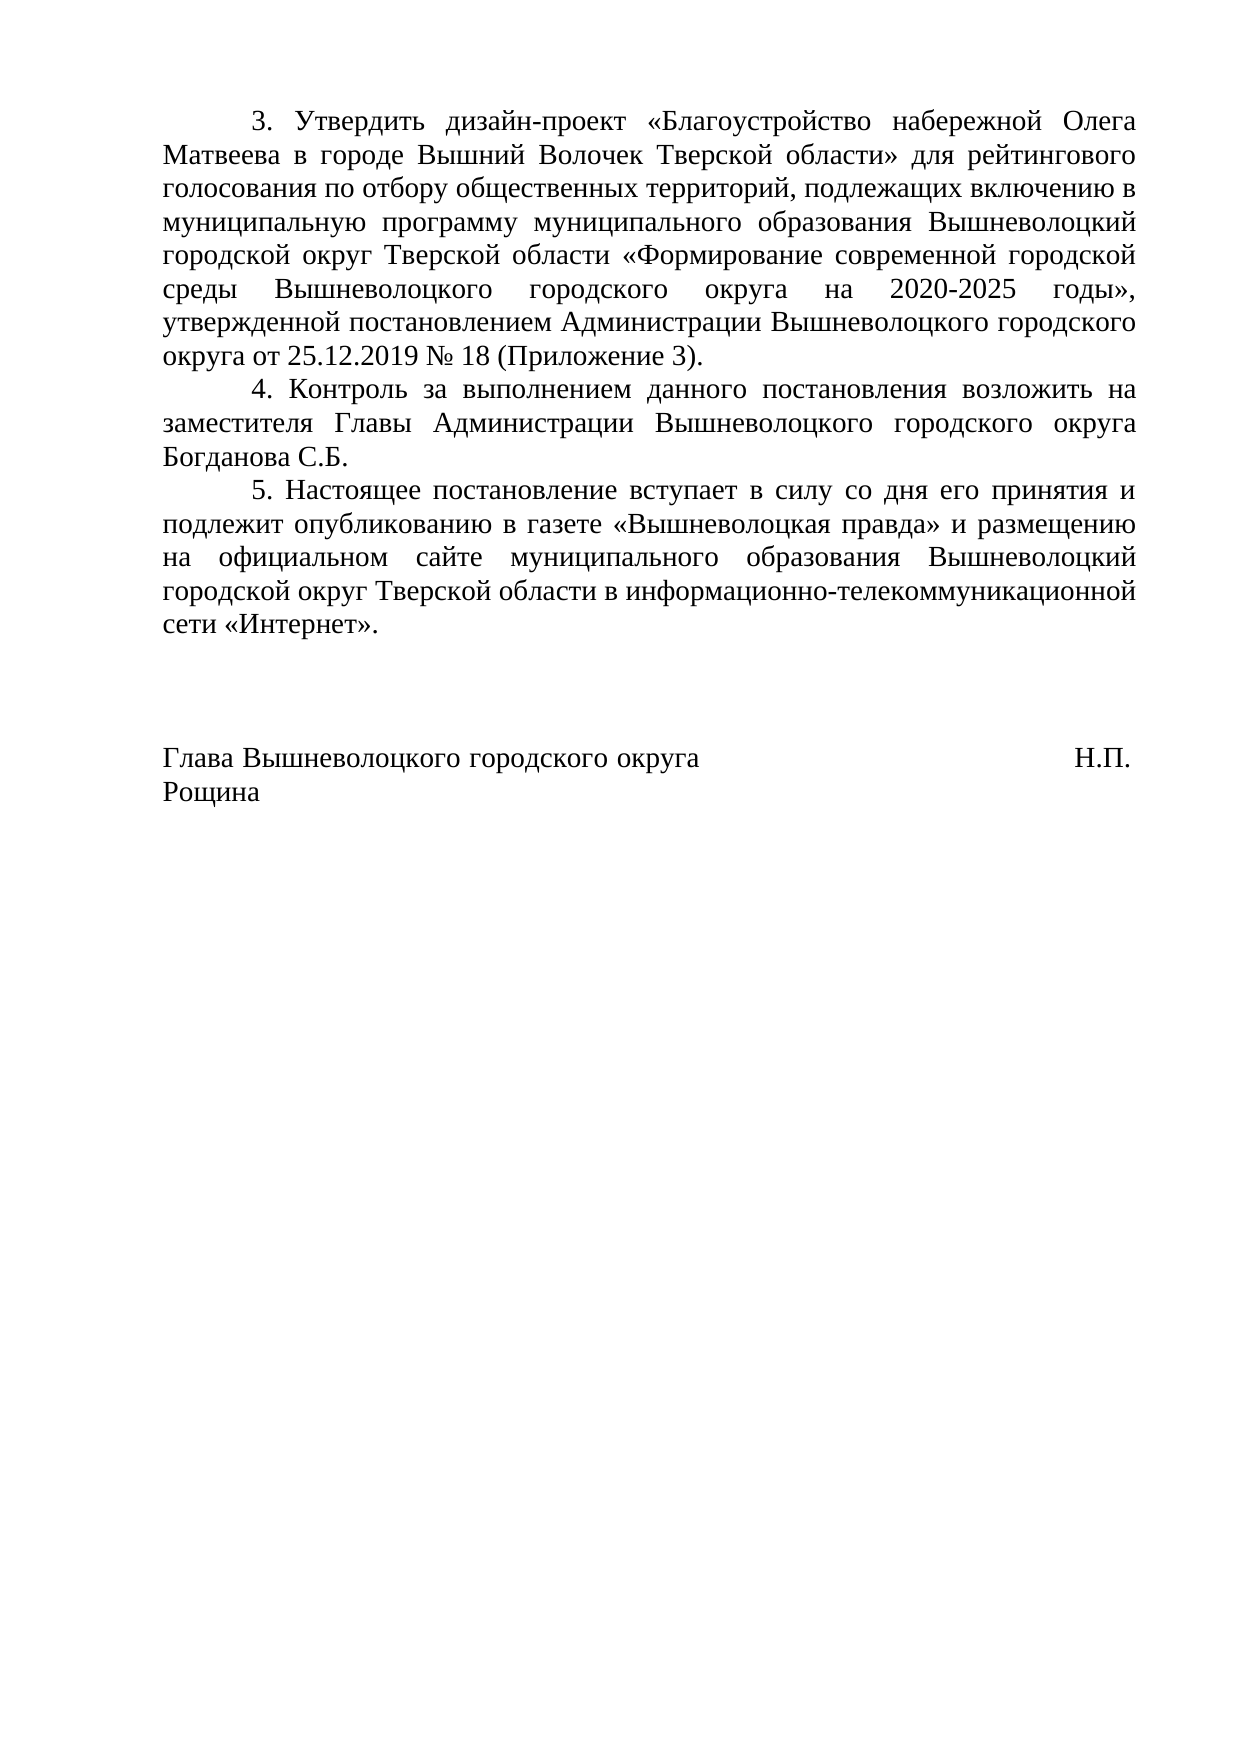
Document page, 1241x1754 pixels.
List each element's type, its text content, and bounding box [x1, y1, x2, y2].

text 5. Настоящее постановление вступает в силу со дня его принятия и подлежит опубликованию в газете «Вышневолоцкая правда» и размещению на официальном сайте муниципального образования Вышневолоцкий городской округ Тверской области в информационно-телекоммуникационной сети «Интернет». [162, 472, 1137, 640]
text 3. Утвердить дизайн-проект «Благоустройство набережной Олега Матвеева в городе Вышний Волочек Тверской области» для рейтингового голосования по отбору общественных территорий, подлежащих включению в муниципальную программу муниципального образования Вышневолоцкий городской округ Тверской области «Формирование современной городской среды Вышневолоцкого городского округа на 2020-2025 годы», утвержденной постановлением Администрации Вышневолоцкого городского округа от 25.12.2019 № 18 (Приложение 3). [162, 103, 1137, 372]
text Глава Вышневолоцкого городского округа Н.П. Рощина [162, 741, 1137, 808]
text 4. Контроль за выполнением данного постановления возложить на заместителя Главы Администрации Вышневолоцкого городского округа Богданова С.Б. [162, 372, 1137, 472]
